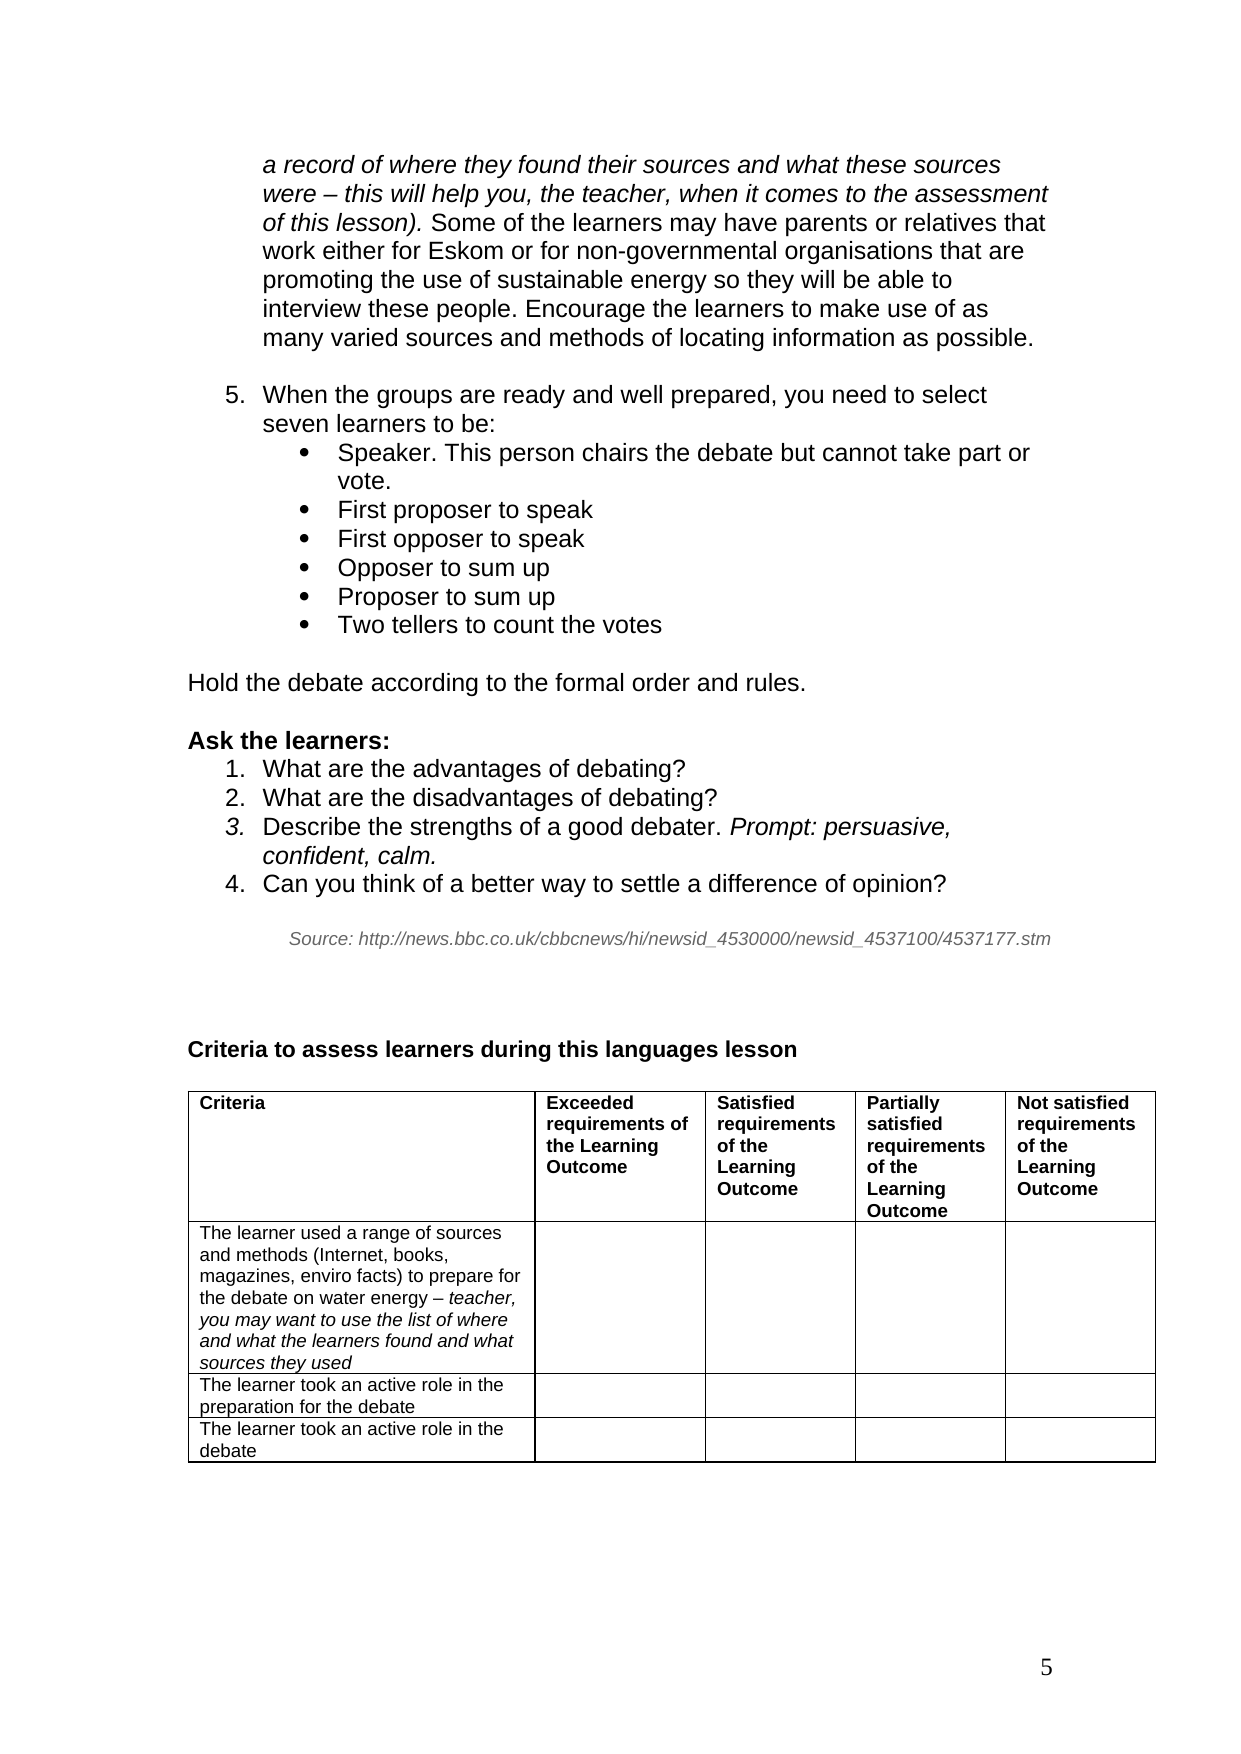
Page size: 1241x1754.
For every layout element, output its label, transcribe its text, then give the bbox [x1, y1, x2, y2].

table_cell The learner used a range of sources and methods (Internet, books, magazines, enviro facts) to prepare for the debate on water energy – teacher, you may want to use the list of where and what the learners found and what sources they used [189, 1222, 534, 1373]
list Opposer to sum up [300, 553, 1053, 582]
table_cell [706, 1222, 855, 1373]
table_cell The learner took an active role in the debate [189, 1418, 534, 1461]
list When the groups are ready and well prepared, you need to select seven learners to be: [225, 380, 1053, 437]
table_cell [706, 1374, 855, 1417]
table_header Criteria [189, 1092, 534, 1221]
table_cell The learner took an active role in the preparation for the debate [189, 1374, 534, 1417]
table_header Satisfied requirements of the Learning Outcome [706, 1092, 855, 1221]
table_cell [1006, 1418, 1155, 1461]
table_cell [536, 1222, 705, 1373]
list Proposer to sum up [300, 582, 1053, 611]
list Can you think of a better way to settle a difference of opinion? [225, 869, 1053, 898]
table_cell [856, 1418, 1005, 1461]
list Speaker. This person chairs the debate but cannot take part or vote. [300, 437, 1053, 495]
table_header Exceeded requirements of the Learning Outcome [536, 1092, 705, 1221]
table_cell [1006, 1374, 1155, 1417]
table_cell [706, 1418, 855, 1461]
list First proposer to speak [300, 495, 1053, 524]
list Describe the strengths of a good debater. Prompt: persuasive, confident, calm. [225, 812, 1053, 869]
list What are the advantages of debating? [225, 754, 1053, 783]
table_cell [856, 1222, 1005, 1373]
table_header Partially satisfied requirements of the Learning Outcome [856, 1092, 1005, 1221]
subtitle Criteria to assess learners during this languages lesson [187, 1036, 1053, 1062]
list First opposer to speak [300, 524, 1053, 553]
table_cell [856, 1374, 1005, 1417]
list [225, 150, 1053, 351]
list What are the disadvantages of debating? [225, 783, 1053, 812]
table_cell [1006, 1222, 1155, 1373]
table_cell [536, 1418, 705, 1461]
list Two tellers to count the votes [300, 611, 1053, 639]
table_cell [536, 1374, 705, 1417]
text Hold the debate according to the formal order and rules. [187, 668, 1053, 697]
table_header Not satisfied requirements of the Learning Outcome [1006, 1092, 1155, 1221]
text Ask the learners: [187, 726, 1053, 754]
text Source: http://news.bbc.co.uk/cbbcnews/hi/newsid_4530000/newsid_4537100/4537177.stm [187, 927, 1053, 949]
